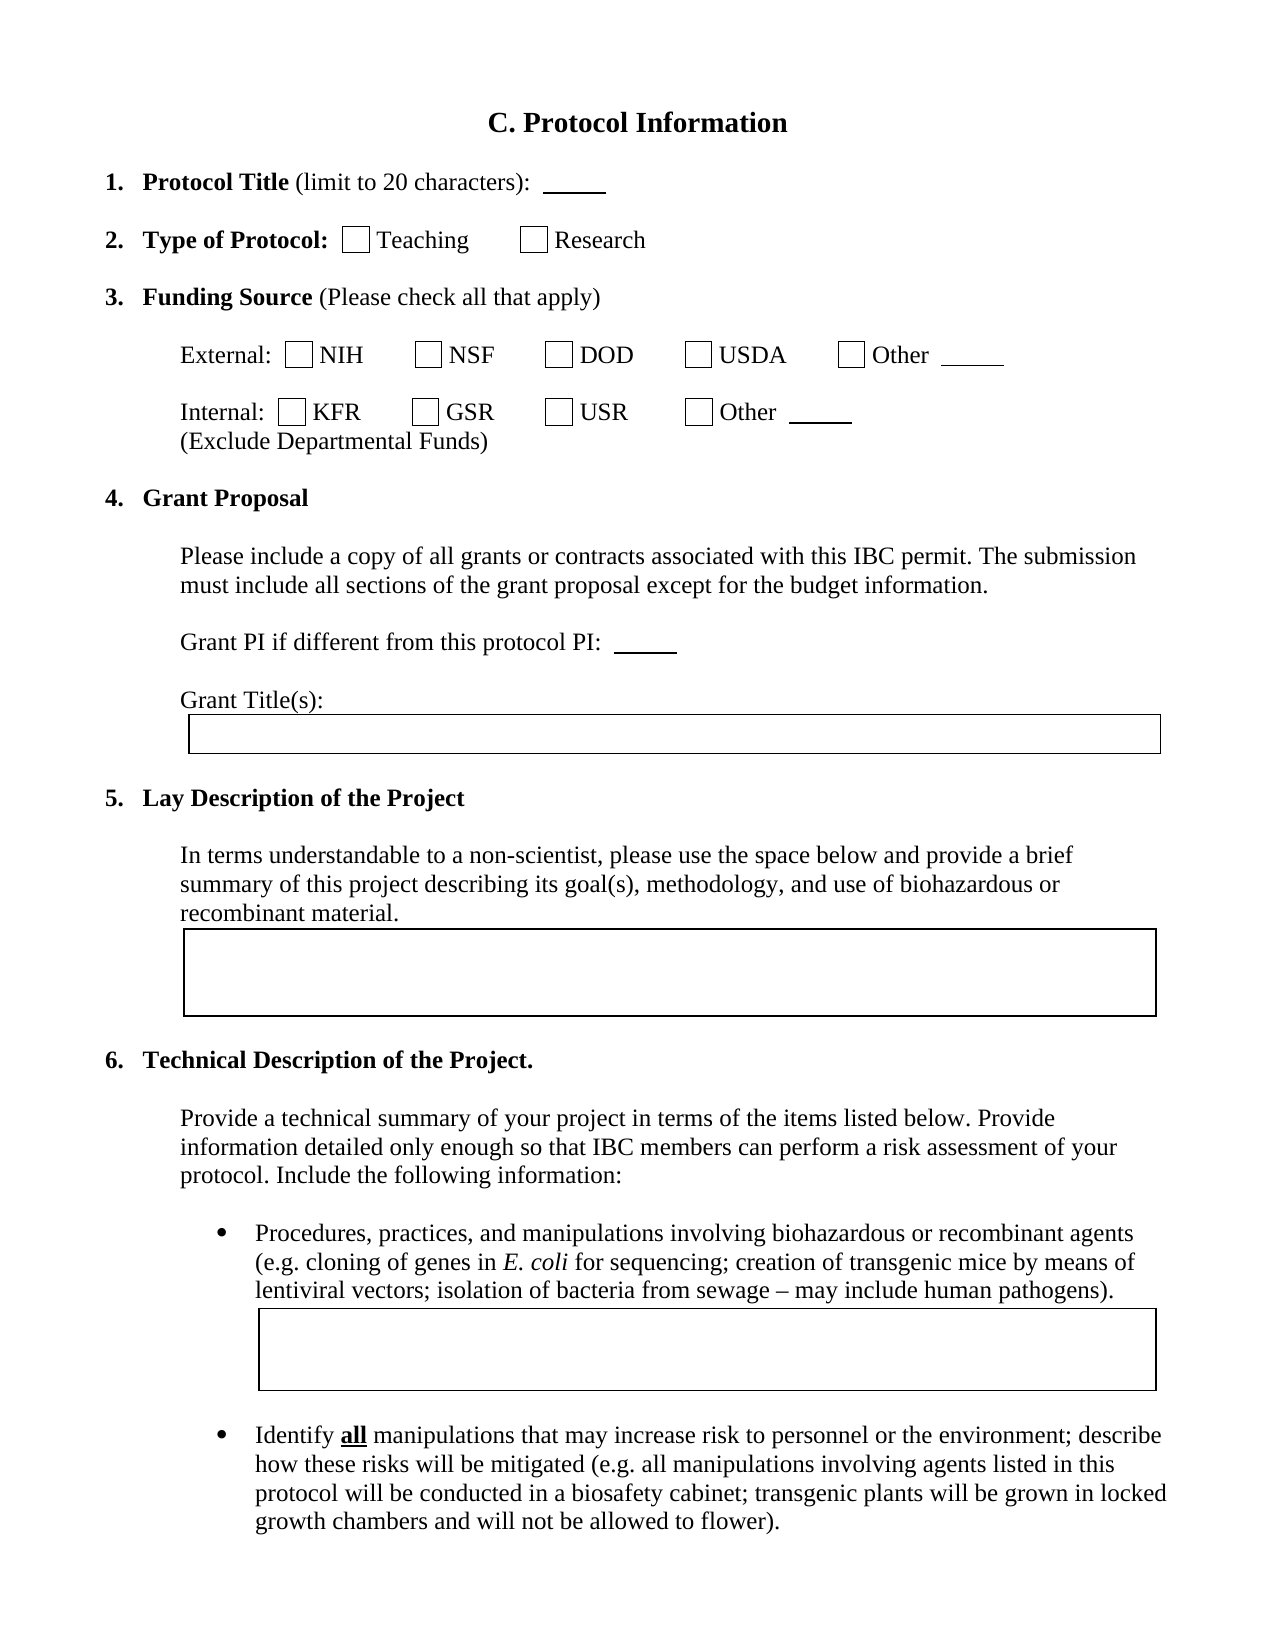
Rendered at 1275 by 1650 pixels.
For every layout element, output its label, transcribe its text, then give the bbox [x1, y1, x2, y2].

text External: NIH NSF DOD USDA Other [180, 340, 1170, 368]
list Protocol Title (limit to 20 characters): [105, 167, 1170, 196]
text Grant PI if different from this protocol PI: [180, 627, 1170, 656]
list Lay Description of the Project [105, 783, 1170, 812]
text Internal: KFR GSR USR Other [180, 397, 1170, 426]
text Provide a technical summary of your project in terms of the items listed below. Provide information detailed only enough so that IBC members can perform a risk assessment of your protocol. Include the following information: [180, 1103, 1170, 1189]
list Type of Protocol: Teaching Research [105, 225, 1170, 253]
list Funding Source (Please check all that apply) [105, 282, 1170, 311]
text Grant Title(s): [180, 685, 1170, 713]
text C. Protocol Information [105, 105, 1170, 138]
text In terms understandable to a non-scientist, please use the space below and provide a brief summary of this project describing its goal(s), methodology, and use of biohazardous or recombinant material. [180, 840, 1170, 927]
list Identify all manipulations that may increase risk to personnel or the environment; describe how these risks will be mitigated (e.g. all manipulations involving agents listed in this protocol will be conducted in a biosafety cabinet; transgenic plants will be grown in locked growth chambers and will not be allowed to flower). [217, 1420, 1170, 1535]
list Grant Proposal [105, 483, 1170, 512]
list Procedures, practices, and manipulations involving biohazardous or recombinant agents (e.g. cloning of genes in E. coli for sequencing; creation of transgenic mice by means of lentiviral vectors; isolation of bacteria from sewage – may include human pathogens). [217, 1218, 1170, 1304]
list Technical Description of the Project. [105, 1046, 1170, 1074]
text (Exclude Departmental Funds) [180, 426, 1170, 455]
text Please include a copy of all grants or contracts associated with this IBC permit. The submission must include all sections of the grant proposal except for the budget information. [180, 541, 1170, 598]
